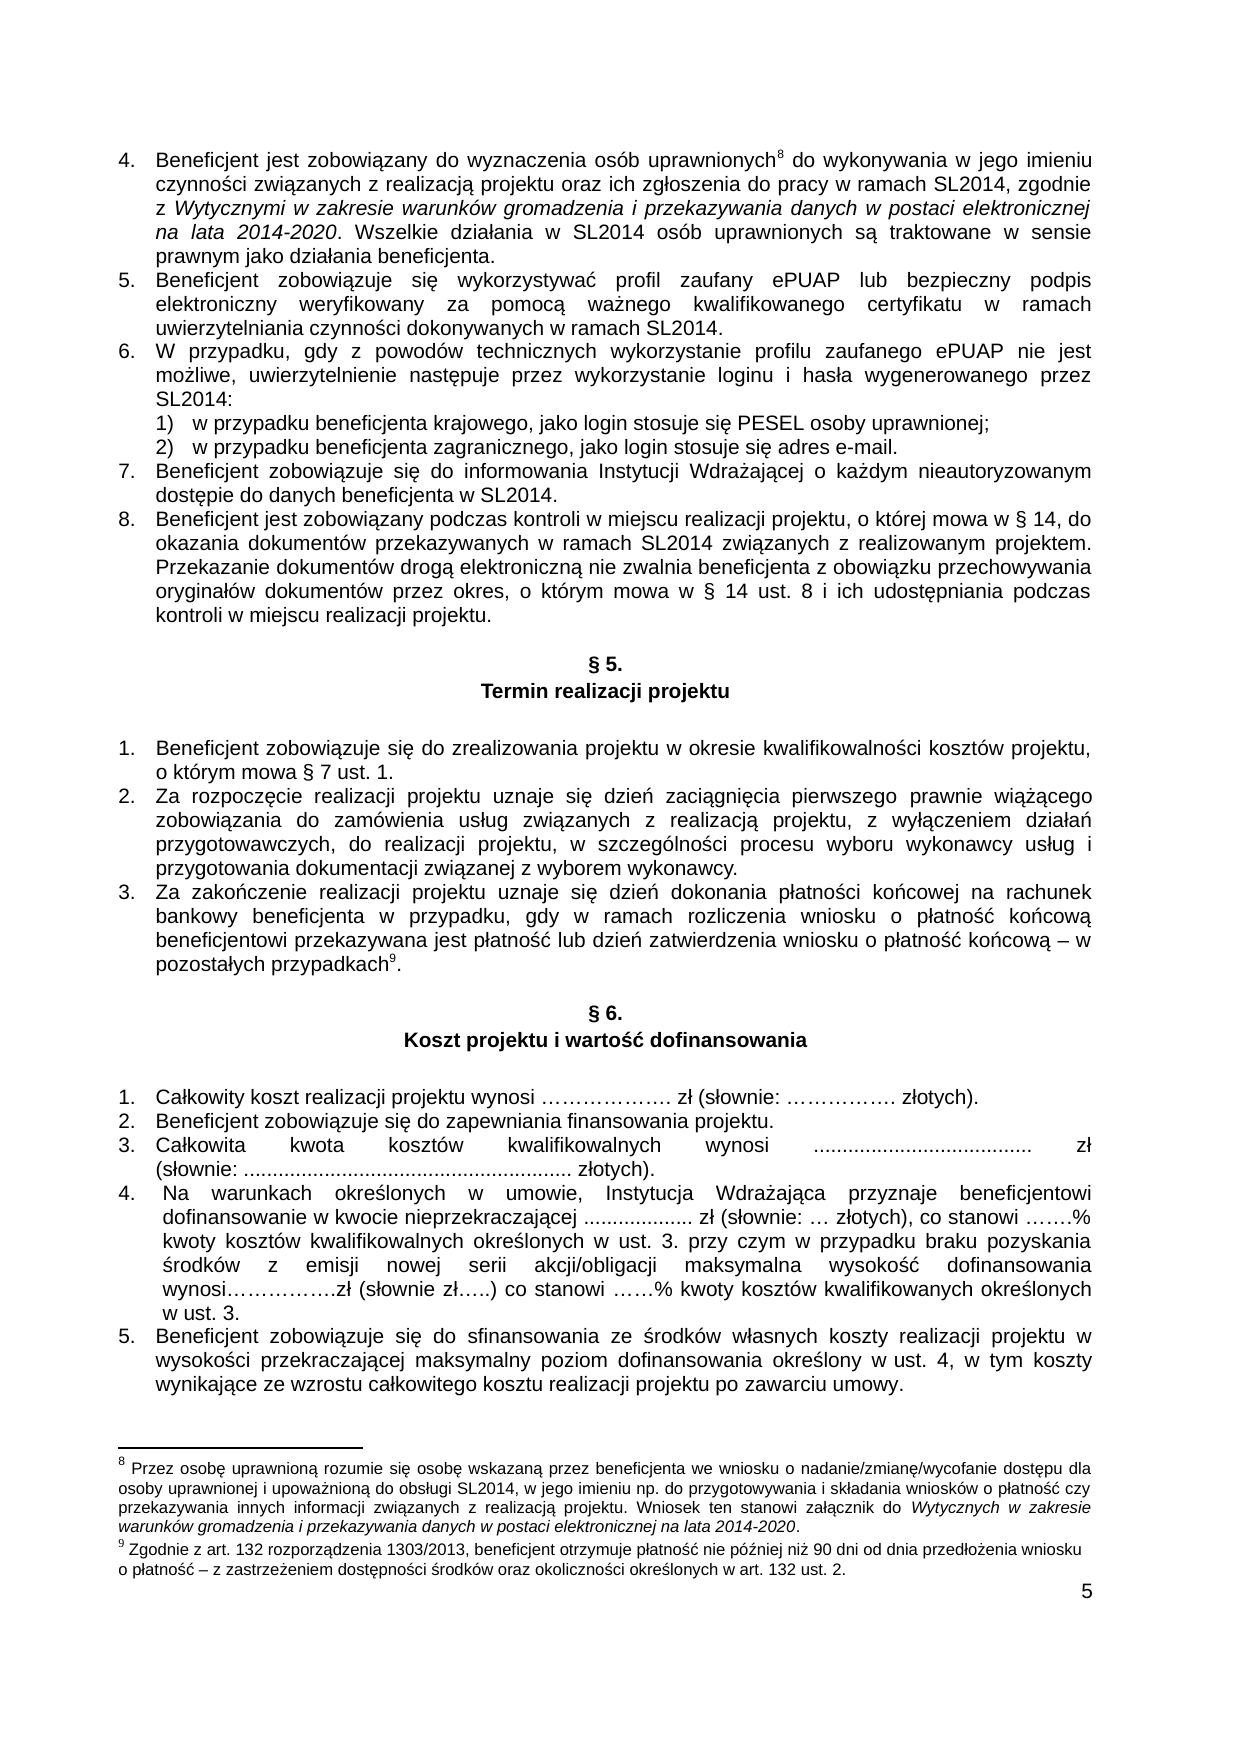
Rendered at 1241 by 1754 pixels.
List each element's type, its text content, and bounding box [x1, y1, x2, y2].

subtitle § 6. Koszt projektu i wartość dofinansowania [118, 1001, 1093, 1052]
subtitle Beneficjent zobowiązuje się do informowania Instytucji Wdrażającej o każdym nieautoryzowanym dostępie do danych beneficjenta w SL2014. [118, 459, 1093, 507]
list w przypadku beneficjenta krajowego, jako login stosuje się PESEL osoby uprawnionej; [155, 411, 1093, 435]
subtitle Beneficjent zobowiązuje się do zrealizowania projektu w okresie kwalifikowalności kosztów projektu, o którym mowa § 7 ust. 1. [118, 736, 1093, 784]
list Całkowity koszt realizacji projektu wynosi ………………. zł (słownie: ……………. złotych). [118, 1085, 1093, 1109]
list w przypadku beneficjenta zagranicznego, jako login stosuje się adres e-mail. [155, 435, 1093, 459]
list Na warunkach określonych w umowie, Instytucja Wdrażająca przyznaje beneficjentowi dofinansowanie w kwocie nieprzekraczającej ................... zł (słownie: … złotych), co stanowi …….% kwoty kosztów kwalifikowalnych określonych w ust. 3. przy czym w przypadku braku pozyskania środków z emisji nowej serii akcji/obligacji maksymalna wysokość dofinansowania wynosi…………….zł (słownie zł…..) co stanowi ……% kwoty kosztów kwalifikowanych określonych w ust. 3. [118, 1181, 1093, 1324]
list Beneficjent jest zobowiązany do wyznaczenia osób uprawnionych do wykonywania w jego imieniu czynności związanych z realizacją projektu oraz ich zgłoszenia do pracy w ramach SL2014, zgodnie z Wytycznymi w zakresie warunków gromadzenia i przekazywania danych w postaci elektronicznej na lata 2014-2020. Wszelkie działania w SL2014 osób uprawnionych są traktowane w sensie prawnym jako działania beneficjenta. [118, 148, 1093, 267]
subtitle Za zakończenie realizacji projektu uznaje się dzień dokonania płatności końcowej na rachunek bankowy beneficjenta w przypadku, gdy w ramach rozliczenia wniosku o płatność końcową beneficjentowi przekazywana jest płatność lub dzień zatwierdzenia wniosku o płatność końcową – w pozostałych przypadkach. [118, 880, 1093, 976]
subtitle § 5. Termin realizacji projektu [118, 652, 1093, 703]
list Beneficjent zobowiązuje się do sfinansowania ze środków własnych koszty realizacji projektu w wysokości przekraczającej maksymalny poziom dofinansowania określony w ust. 4, w tym koszty wynikające ze wzrostu całkowitego kosztu realizacji projektu po zawarciu umowy. [118, 1324, 1093, 1396]
subtitle Beneficjent jest zobowiązany podczas kontroli w miejscu realizacji projektu, o której mowa w § 14, do okazania dokumentów przekazywanych w ramach SL2014 związanych z realizowanym projektem. Przekazanie dokumentów drogą elektroniczną nie zwalnia beneficjenta z obowiązku przechowywania oryginałów dokumentów przez okres, o którym mowa w § 14 ust. 8 i ich udostępniania podczas kontroli w miejscu realizacji projektu. [118, 507, 1093, 627]
subtitle Za rozpoczęcie realizacji projektu uznaje się dzień zaciągnięcia pierwszego prawnie wiążącego zobowiązania do zamówienia usług związanych z realizacją projektu, z wyłączeniem działań przygotowawczych, do realizacji projektu, w szczególności procesu wyboru wykonawcy usług i przygotowania dokumentacji związanej z wyborem wykonawcy. [118, 784, 1093, 880]
list Beneficjent zobowiązuje się do zapewniania finansowania projektu. [118, 1109, 1093, 1133]
list W przypadku, gdy z powodów technicznych wykorzystanie profilu zaufanego ePUAP nie jest możliwe, uwierzytelnienie następuje przez wykorzystanie loginu i hasła wygenerowanego przez SL2014: [118, 339, 1093, 411]
list Całkowita kwota kosztów kwalifikowalnych wynosi ...................................... zł (słownie: ......................................................... złotych). [118, 1133, 1093, 1181]
list Beneficjent zobowiązuje się wykorzystywać profil zaufany ePUAP lub bezpieczny podpis elektroniczny weryfikowany za pomocą ważnego kwalifikowanego certyfikatu w ramach uwierzytelniania czynności dokonywanych w ramach SL2014. [118, 267, 1093, 339]
